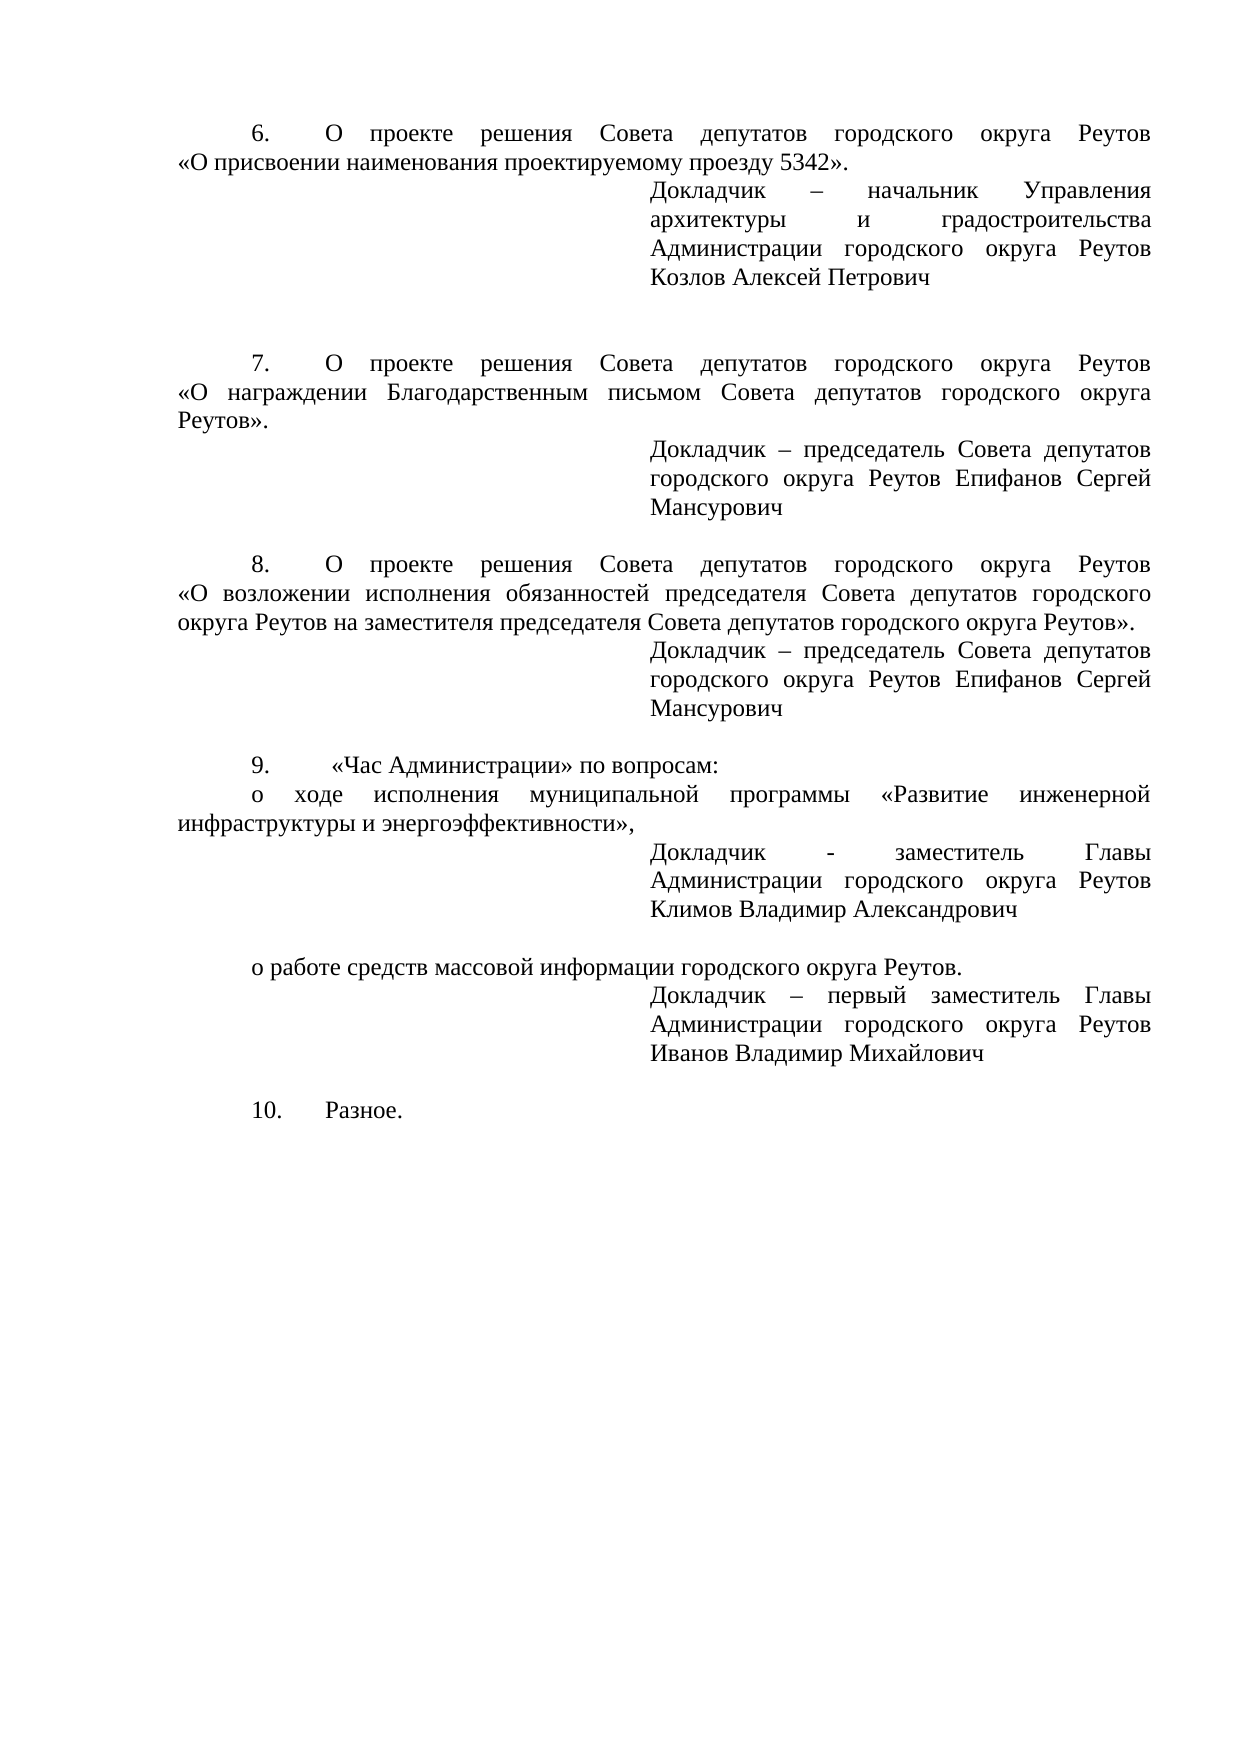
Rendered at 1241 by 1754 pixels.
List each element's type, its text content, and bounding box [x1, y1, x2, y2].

text Докладчик – председатель Совета депутатов городского округа Реутов Епифанов Сергей Мансурович [650, 636, 1152, 722]
list Докладчик - заместитель Главы Администрации городского округа Реутов Климов Владимир Александрович [650, 837, 1152, 923]
text о ходе исполнения муниципальной программы «Развитие инженерной инфраструктуры и энергоэффективности», [177, 779, 1152, 837]
text о работе средств массовой информации городского округа Реутов. [177, 952, 1152, 981]
list О проекте решения Совета депутатов городского округа Реутов «О награждении Благодарственным письмом Совета депутатов городского округа Реутов». [177, 348, 1152, 434]
list Докладчик – первый заместитель Главы Администрации городского округа Реутов Иванов Владимир Михайлович [650, 981, 1152, 1067]
list О проекте решения Совета депутатов городского округа Реутов «О присвоении наименования проектируемому проезду 5342». [177, 118, 1152, 176]
list О проекте решения Совета депутатов городского округа Реутов «О возложении исполнения обязанностей председателя Совета депутатов городского округа Реутов на заместителя председателя Совета депутатов городского округа Реутов». [177, 549, 1152, 636]
text Докладчик – начальник Управления архитектуры и градостроительства Администрации городского округа Реутов Козлов Алексей Петрович [650, 176, 1152, 291]
list Разное. [177, 1096, 1152, 1124]
text Докладчик – председатель Совета депутатов городского округа Реутов Епифанов Сергей Мансурович [650, 434, 1152, 521]
list «Час Администрации» по вопросам: [177, 751, 1152, 779]
